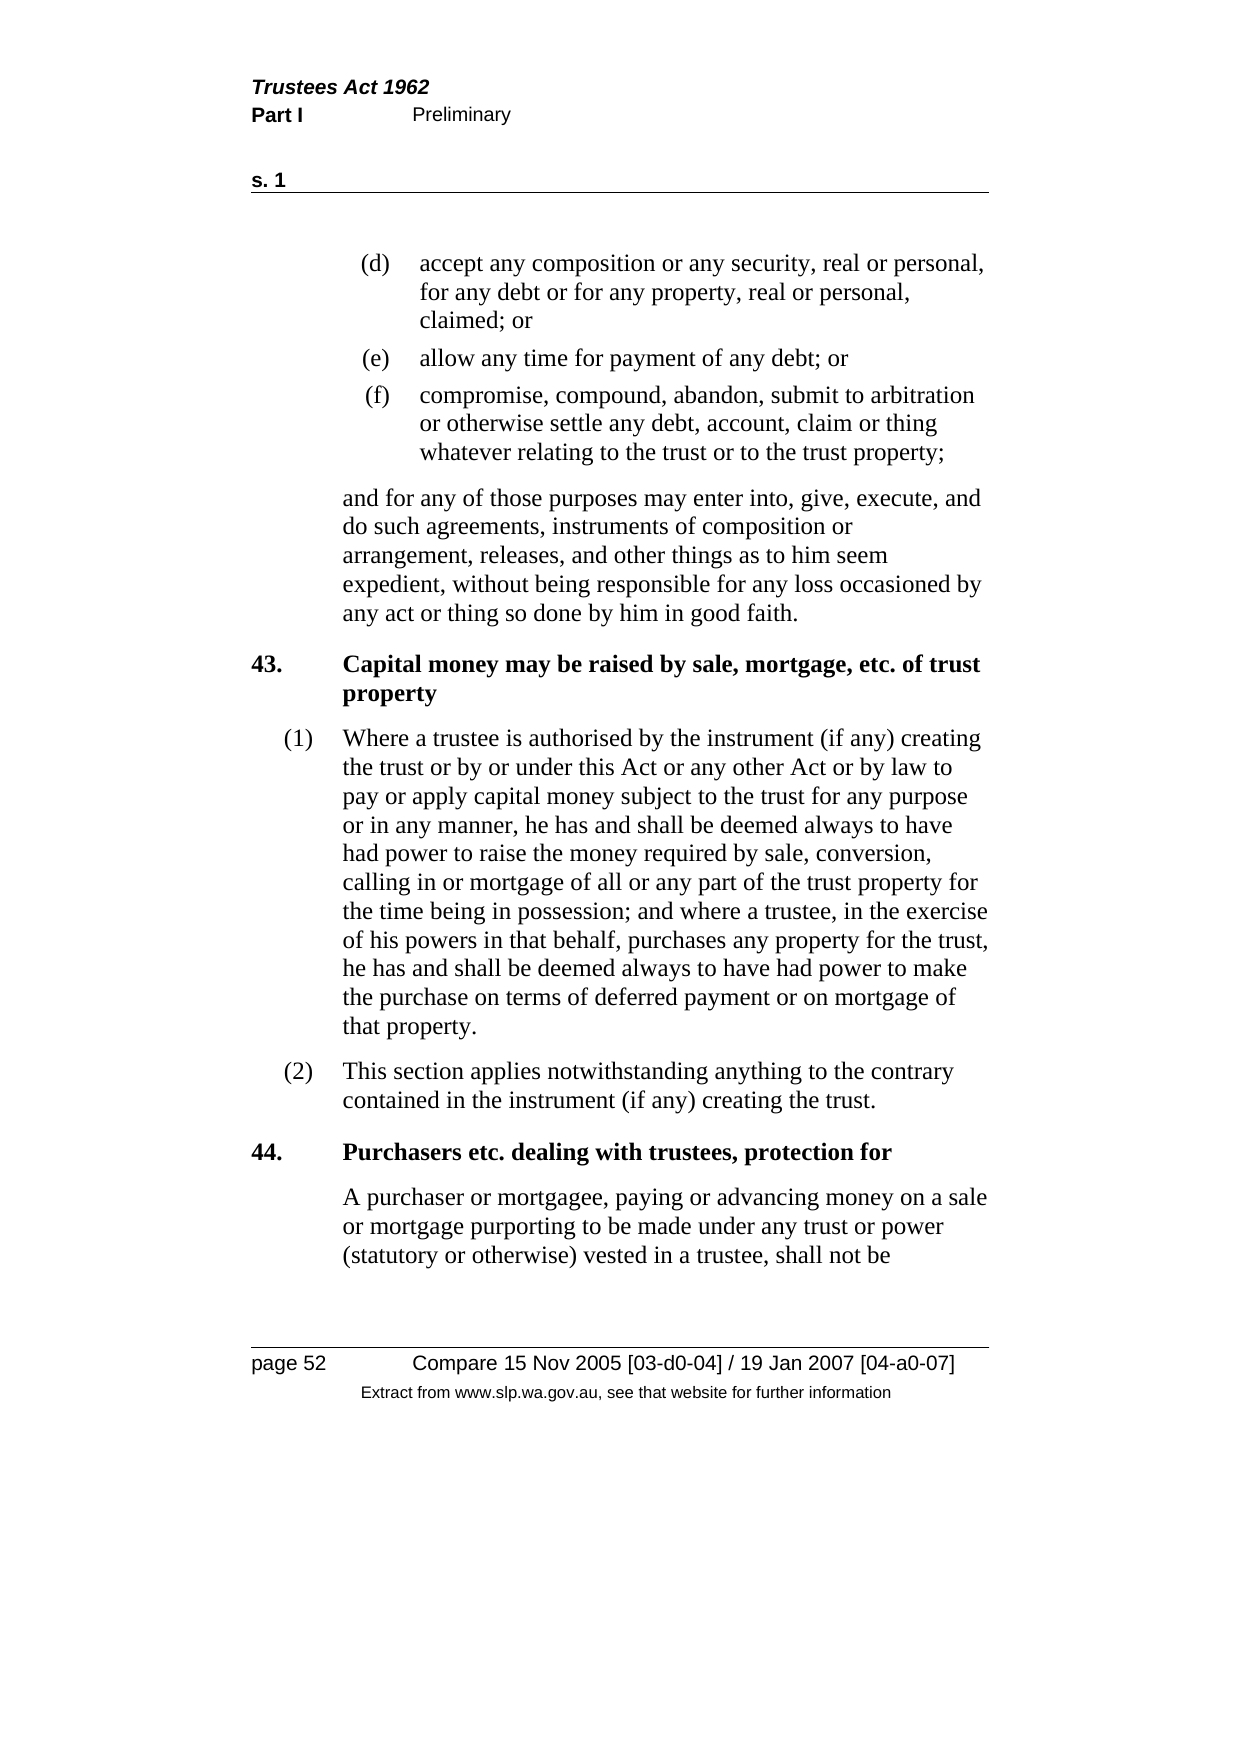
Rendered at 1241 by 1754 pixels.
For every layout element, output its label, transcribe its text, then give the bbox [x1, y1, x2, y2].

text (d) accept any composition or any security, real or personal, for any debt or for any property, real or personal, claimed; or [251, 248, 989, 334]
text (1) Where a trustee is authorised by the instrument (if any) creating the trust or by or under this Act or any other Act or by law to pay or apply capital money subject to the trust for any purpose or in any manner, he has and shall be deemed always to have had power to raise the money required by sale, conversion, calling in or mortgage of all or any part of the trust property for the time being in possession; and where a trustee, in the exercise of his powers in that behalf, purchases any property for the trust, he has and shall be deemed always to have had power to make the purchase on terms of deferred payment or on mortgage of that property. [251, 723, 989, 1040]
subtitle 43. Capital money may be raised by sale, mortgage, etc. of trust property [251, 649, 989, 707]
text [251, 1182, 989, 1268]
text (f) compromise, compound, abandon, submit to arbitration or otherwise settle any debt, account, claim or thing whatever relating to the trust or to the trust property; [251, 380, 989, 466]
text and for any of those purposes may enter into, give, execute, and do such agreements, instruments of composition or arrangement, releases, and other things as to him seem expedient, without being responsible for any loss occasioned by any act or thing so done by him in good faith. [251, 483, 989, 626]
text (e) allow any time for payment of any debt; or [251, 343, 989, 371]
text (2) This section applies notwithstanding anything to the contrary contained in the instrument (if any) creating the trust. [251, 1056, 989, 1114]
subtitle 44. Purchasers etc. dealing with trustees, protection for [251, 1137, 989, 1166]
